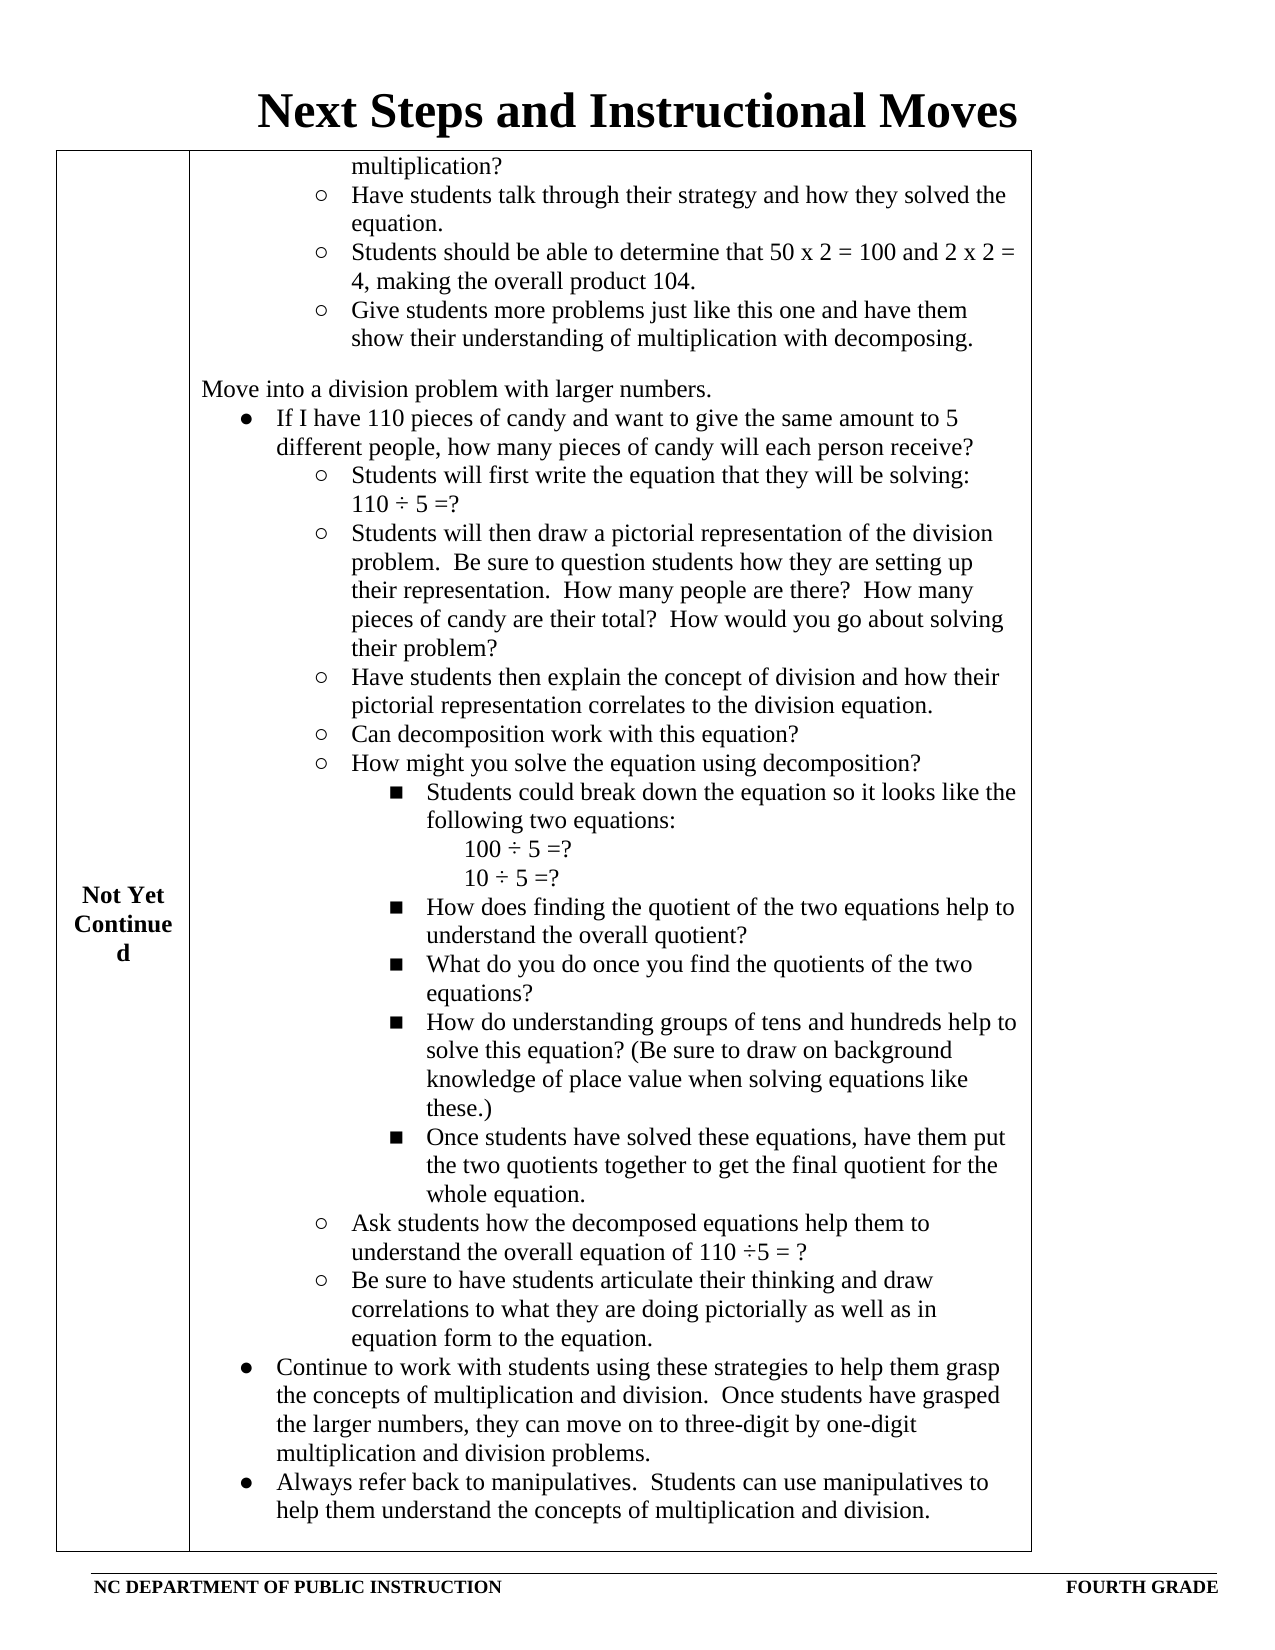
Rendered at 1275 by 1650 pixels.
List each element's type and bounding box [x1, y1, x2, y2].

table_cell [190, 151, 1031, 1551]
